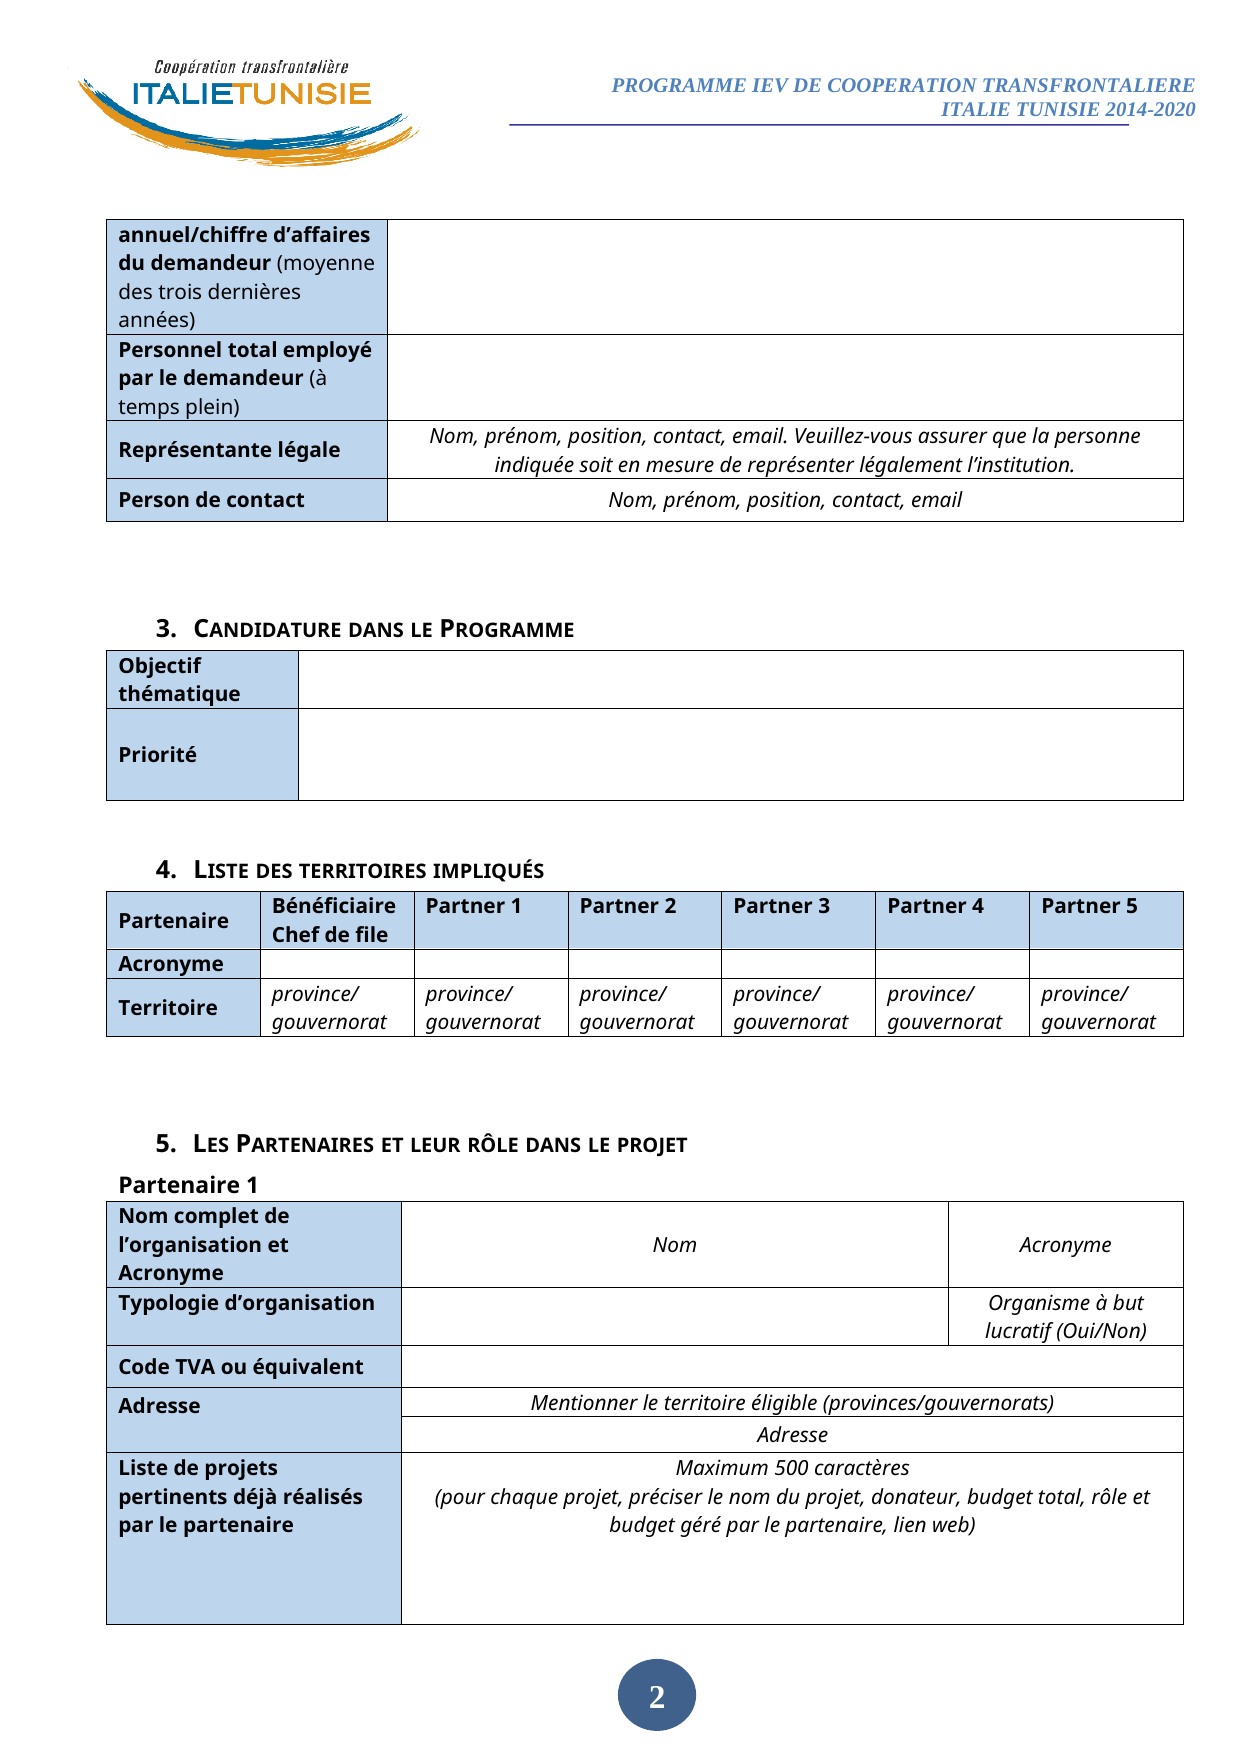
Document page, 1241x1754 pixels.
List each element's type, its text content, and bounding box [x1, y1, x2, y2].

table_header Nom [402, 1202, 948, 1287]
table_cell Mentionner le territoire éligible (provinces/gouvernorats) [402, 1388, 1183, 1416]
table_header Objectif thématique [107, 651, 298, 708]
table_cell [722, 950, 875, 978]
table_cell Nom, prénom, position, contact, email. Veuillez-vous assurer que la personne indiquée soit en mesure de représenter légalement l’institution. [388, 421, 1183, 478]
table_cell Nom, prénom, position, contact, email [388, 479, 1183, 521]
table_cell [415, 950, 568, 978]
subtitle Les Partenaires et leur rôle dans le projet [155, 1126, 1196, 1160]
table_cell province/ gouvernorat [261, 979, 414, 1036]
table_cell Adresse [402, 1417, 1183, 1452]
table_header Partner 3 [722, 892, 875, 948]
table_cell [876, 950, 1029, 978]
table_cell province/ gouvernorat [569, 979, 721, 1036]
table_cell Personnel total employé par le demandeur (à temps plein) [107, 335, 387, 420]
subtitle Partenaire 1 [118, 1169, 1196, 1201]
table_cell Priorité [107, 709, 298, 800]
table_cell [299, 709, 1183, 800]
table_cell [402, 1288, 948, 1345]
table_cell Adresse [107, 1388, 401, 1452]
table_cell Territoire [107, 979, 260, 1036]
table_cell [388, 220, 1183, 334]
table_cell Budget total annuel/chiffre d’affaires du demandeur (moyenne des trois dernières années) [107, 220, 387, 334]
table_cell Code TVA ou équivalent [107, 1346, 401, 1387]
subtitle Liste des territoires impliqués [156, 851, 1196, 885]
table_header [299, 651, 1183, 708]
subtitle Candidature dans le Programme [156, 611, 1196, 645]
table_cell Représentante légale [107, 421, 387, 478]
table_cell Acronyme [107, 950, 260, 978]
table_header Partner 5 [1030, 892, 1183, 948]
table_cell Liste de projets pertinents déjà réalisés par le partenaire [107, 1453, 401, 1624]
table_header Nom complet de l’organisation et Acronyme [107, 1202, 401, 1287]
table_cell province/ gouvernorat [415, 979, 568, 1036]
table_cell [402, 1346, 1183, 1387]
table_cell province/ gouvernorat [876, 979, 1029, 1036]
table_header Bénéficiaire Chef de file [261, 892, 414, 948]
table_cell province/ gouvernorat [1030, 979, 1183, 1036]
table_header Partner 1 [415, 892, 568, 948]
table_cell province/ gouvernorat [722, 979, 875, 1036]
table_cell [1030, 950, 1183, 978]
table_cell Organisme à but lucratif (Oui/Non) [949, 1288, 1183, 1345]
table_header Partner 2 [569, 892, 721, 948]
table_cell Person de contact [107, 479, 387, 521]
table_cell Typologie d’organisation [107, 1288, 401, 1345]
table_cell [261, 950, 414, 978]
table_cell [569, 950, 721, 978]
table_header Partenaire [107, 892, 260, 948]
picture [64, 16, 433, 201]
table_header Acronyme [949, 1202, 1183, 1287]
table_cell [388, 335, 1183, 420]
table_header Partner 4 [876, 892, 1029, 948]
